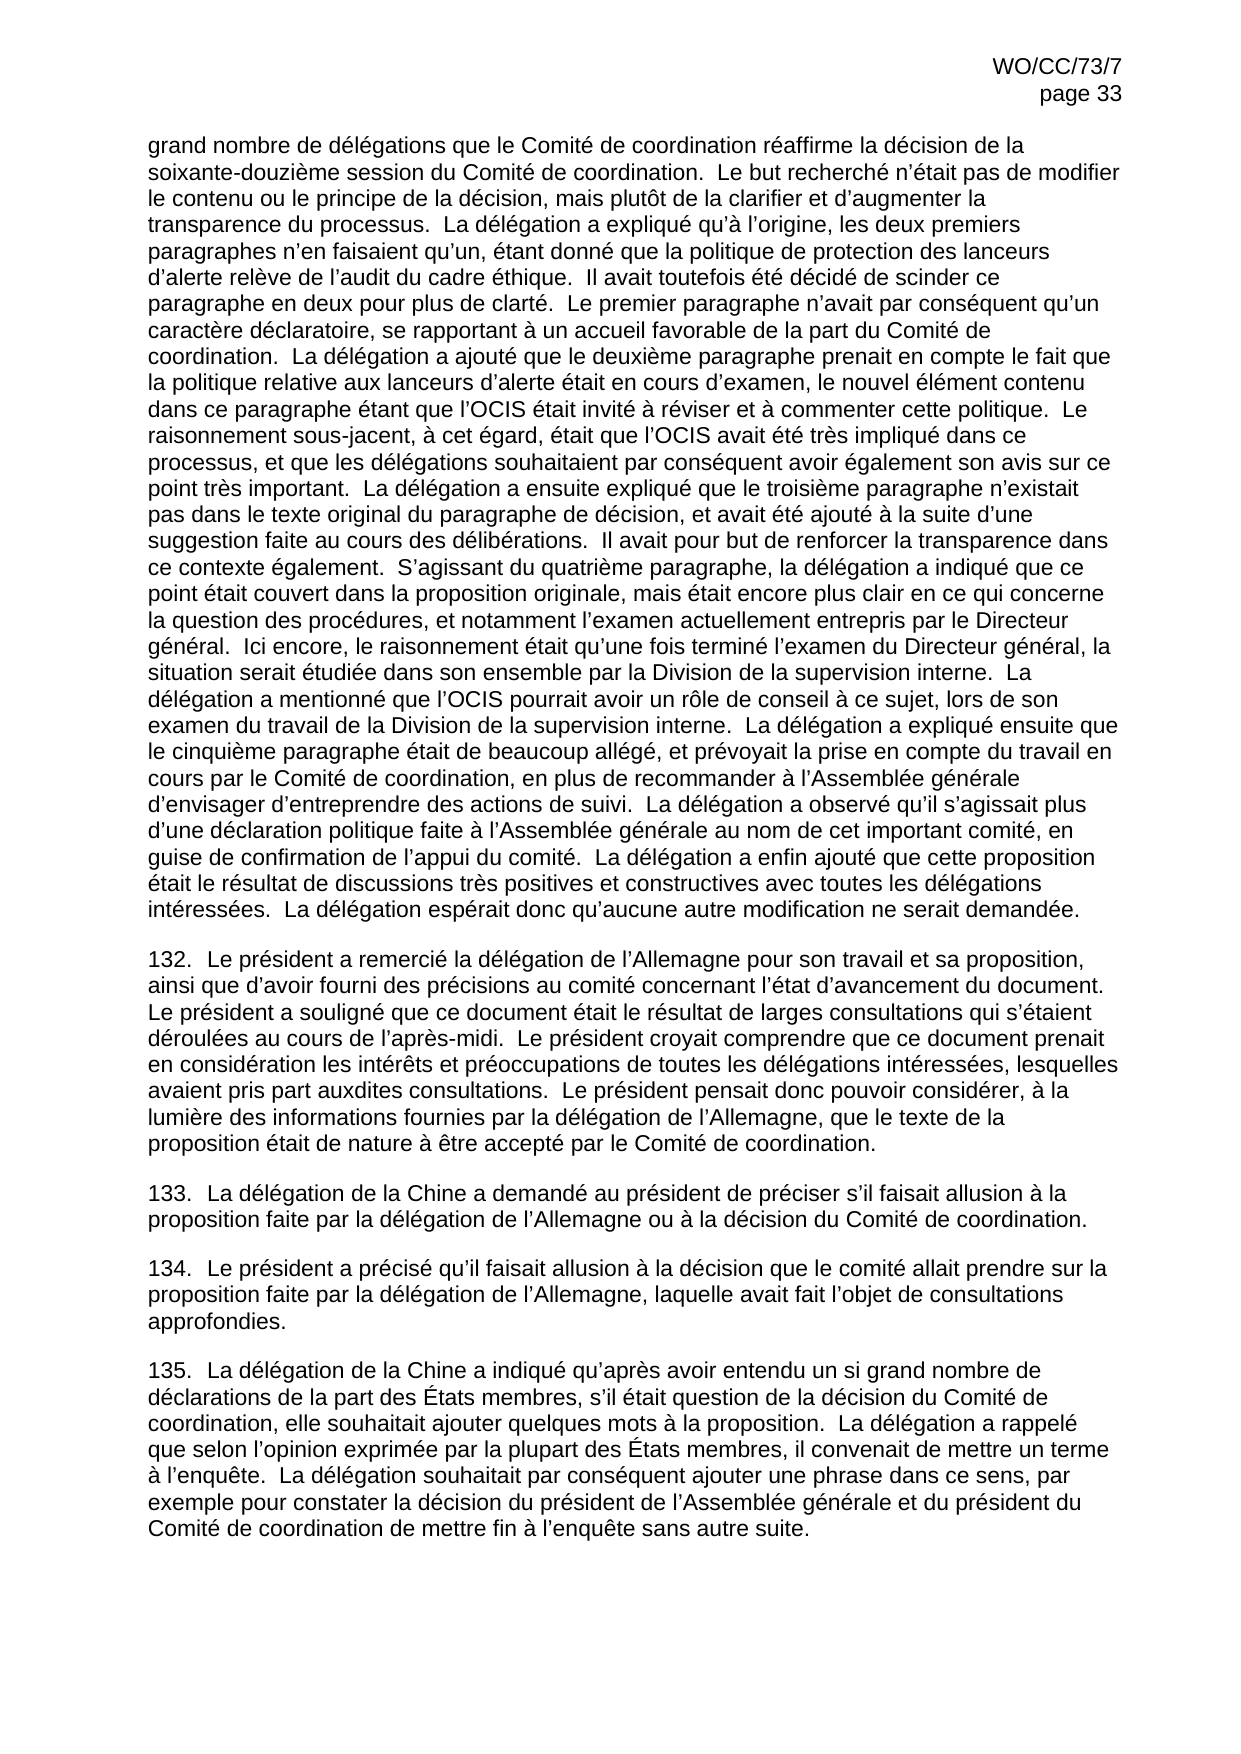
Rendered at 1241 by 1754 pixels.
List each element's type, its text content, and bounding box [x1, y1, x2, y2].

text Le président a précisé qu’il faisait allusion à la décision que le comité allait prendre sur la proposition faite par la délégation de l’Allemagne, laquelle avait fait l’objet de consultations approfondies. [148, 1255, 1122, 1334]
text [148, 132, 1122, 923]
text La délégation de la Chine a demandé au président de préciser s’il faisait allusion à la proposition faite par la délégation de l’Allemagne ou à la décision du Comité de coordination. [148, 1179, 1122, 1232]
text Le président a remercié la délégation de l’Allemagne pour son travail et sa proposition, ainsi que d’avoir fourni des précisions au comité concernant l’état d’avancement du document. Le président a souligné que ce document était le résultat de larges consultations qui s’étaient déroulées au cours de l’après-midi. Le président croyait comprendre que ce document prenait en considération les intérêts et préoccupations de toutes les délégations intéressées, lesquelles avaient pris part auxdites consultations. Le président pensait donc pouvoir considérer, à la lumière des informations fournies par la délégation de l’Allemagne, que le texte de la proposition était de nature à être accepté par le Comité de coordination. [148, 946, 1122, 1157]
text La délégation de la Chine a indiqué qu’après avoir entendu un si grand nombre de déclarations de la part des États membres, s’il était question de la décision du Comité de coordination, elle souhaitait ajouter quelques mots à la proposition. La délégation a rappelé que selon l’opinion exprimée par la plupart des États membres, il convenait de mettre un terme à l’enquête. La délégation souhaitait par conséquent ajouter une phrase dans ce sens, par exemple pour constater la décision du président de l’Assemblée générale et du président du Comité de coordination de mettre fin à l’enquête sans autre suite. [148, 1357, 1122, 1542]
